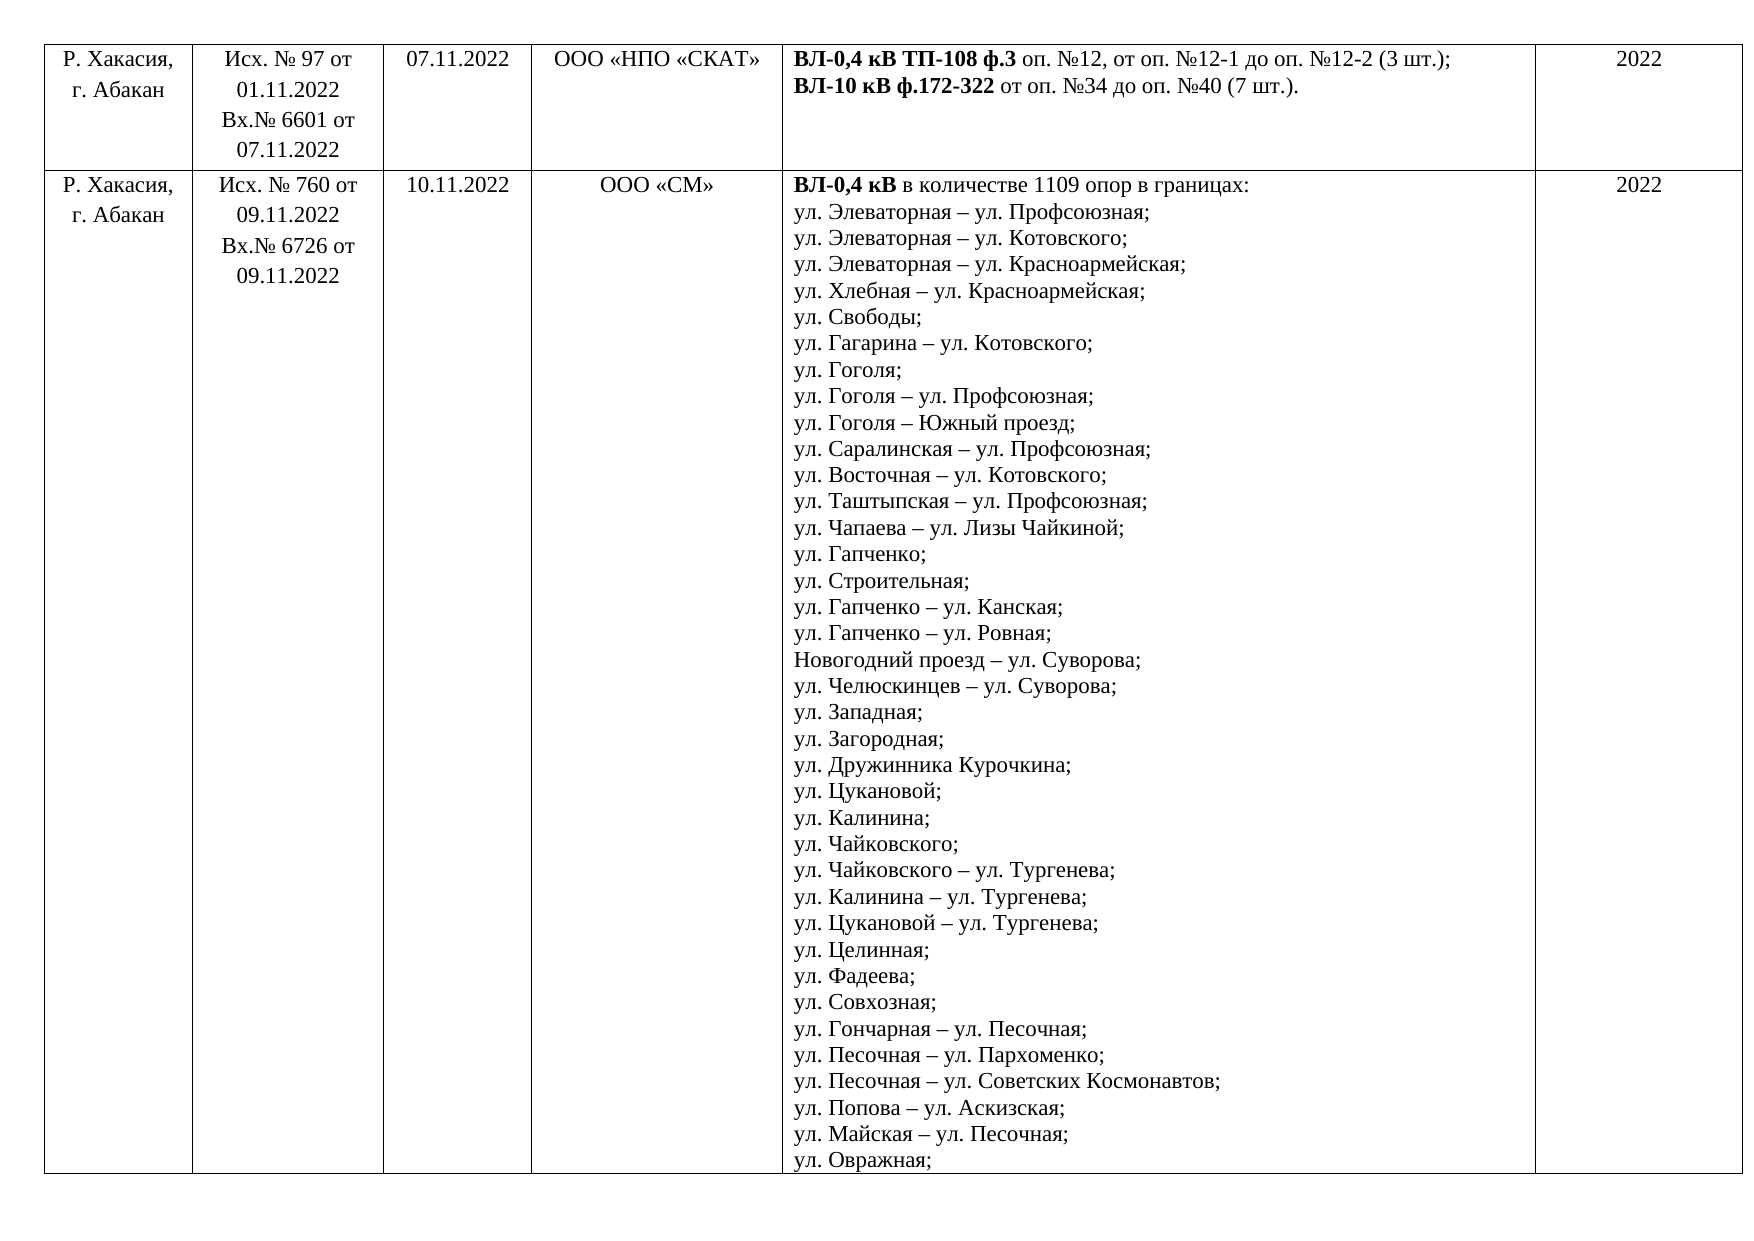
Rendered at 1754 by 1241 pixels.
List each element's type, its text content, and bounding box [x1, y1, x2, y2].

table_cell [45, 45, 192, 170]
table_cell 07.11.2022 [384, 45, 531, 170]
table_cell 2022 [1536, 45, 1742, 170]
table_cell 2022 [1536, 171, 1742, 1173]
table_cell 10.11.2022 [384, 171, 531, 1173]
table_cell ООО «СМ» [532, 171, 782, 1173]
table_cell ООО «НПО «СКАТ» [532, 45, 782, 170]
table_cell ВЛ-0,4 кВ ТП-108 ф.3 оп. №12, от оп. №12-1 до оп. №12-2 (3 шт.); ВЛ-10 кВ ф.172-322 от оп. №34 до оп. №40 (7 шт.). [783, 45, 1535, 170]
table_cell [45, 171, 192, 1173]
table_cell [783, 171, 1535, 1173]
table_cell Исх. № 97 от 01.11.2022 Вх.№ 6601 от 07.11.2022 [193, 45, 383, 170]
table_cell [193, 171, 383, 1173]
